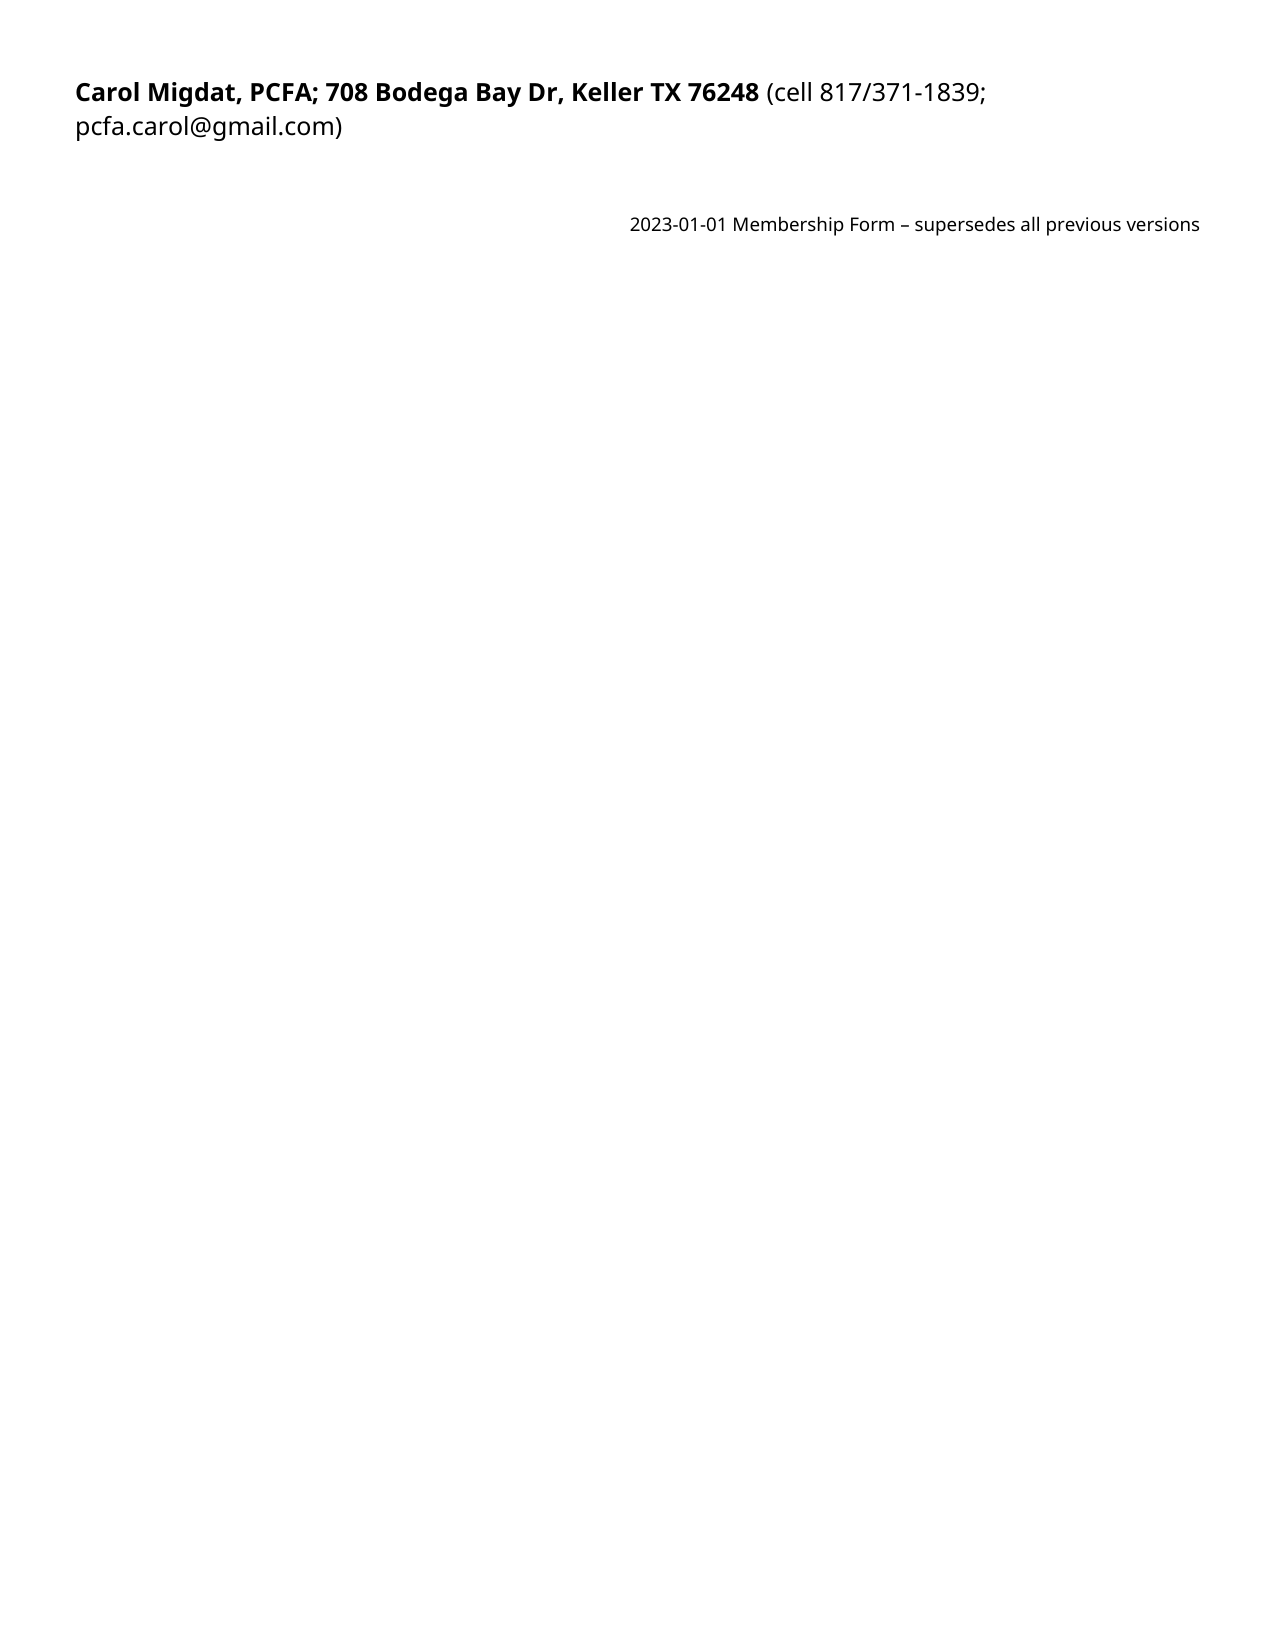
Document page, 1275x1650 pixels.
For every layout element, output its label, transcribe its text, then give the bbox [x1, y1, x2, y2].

text 2023-01-01 Membership Form – supersedes all previous versions [75, 211, 1200, 237]
text Carol Migdat, PCFA; 708 Bodega Bay Dr, Keller TX 76248 (cell 817/371-1839; pcfa.carol@gmail.com) [75, 75, 1200, 143]
